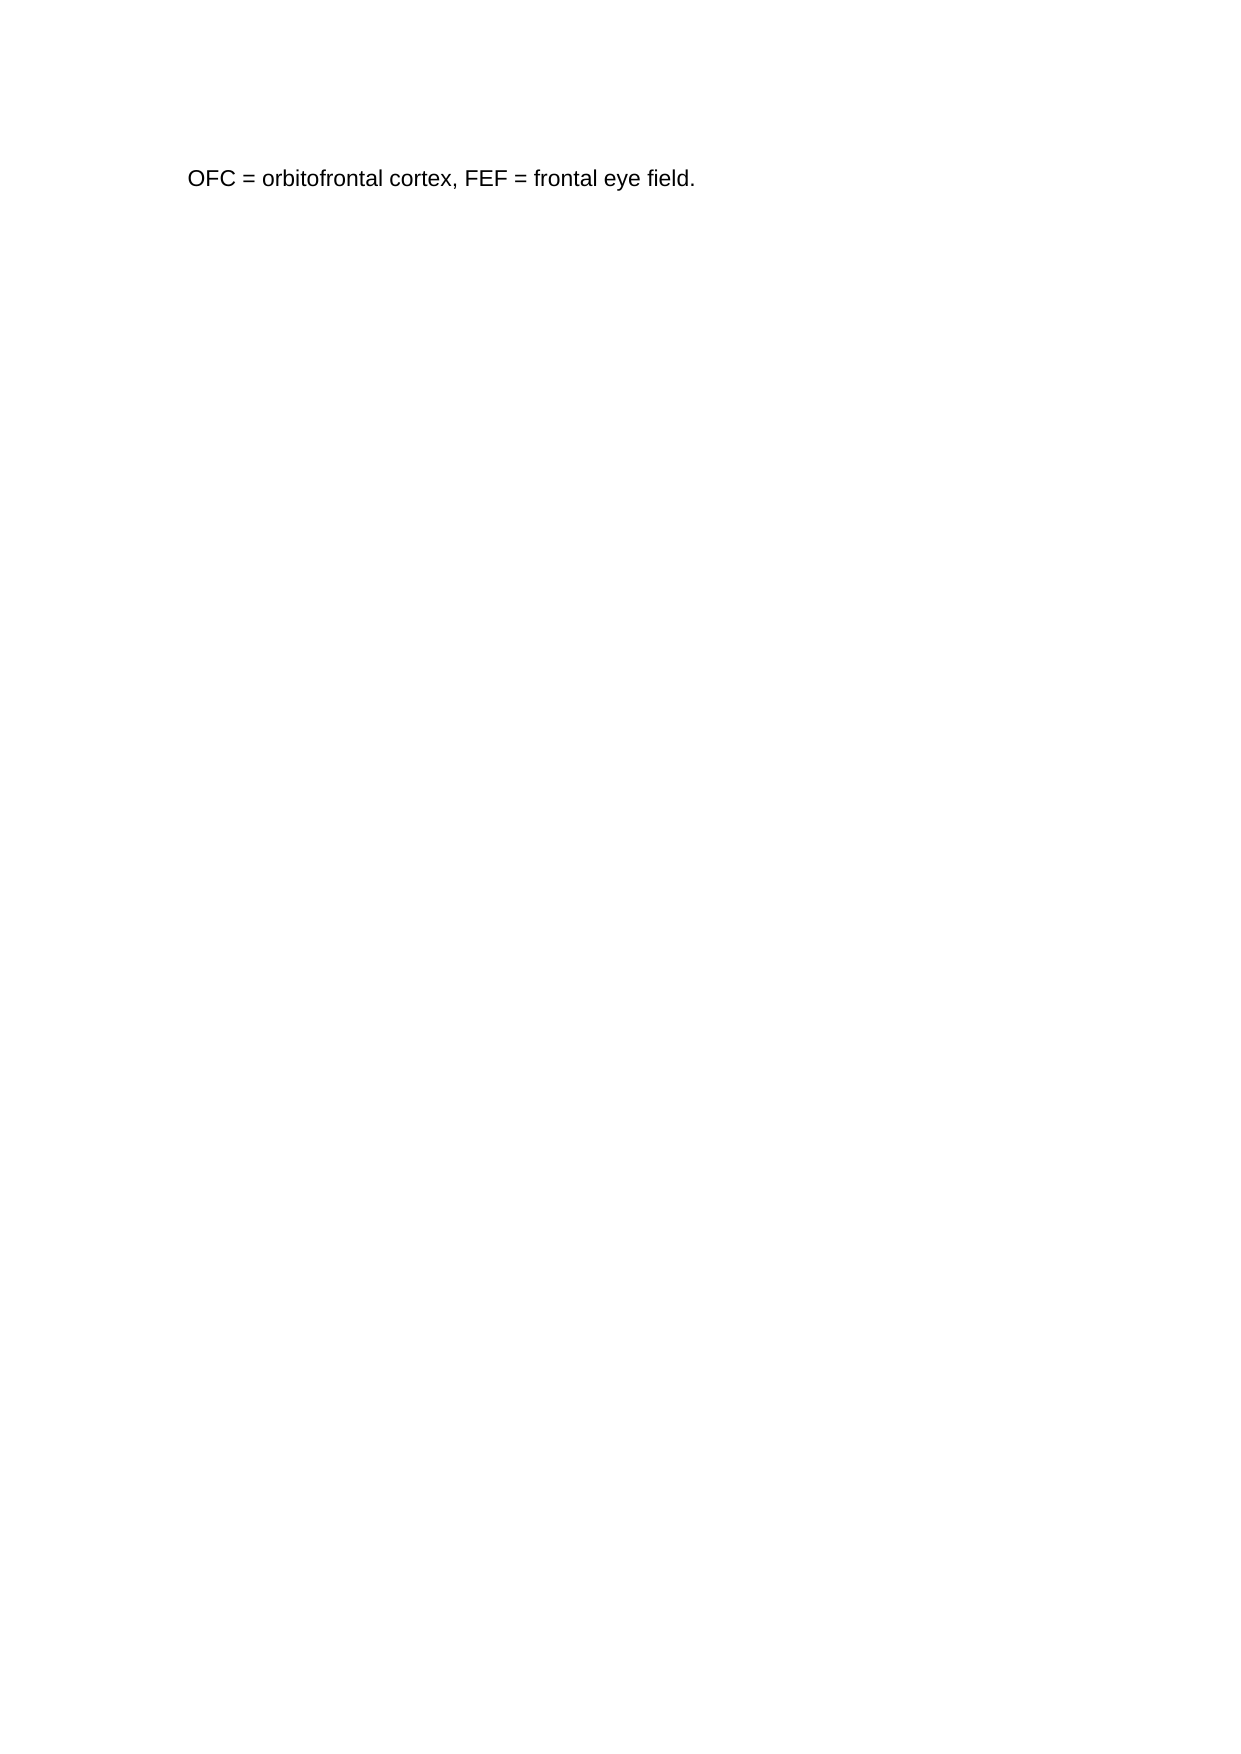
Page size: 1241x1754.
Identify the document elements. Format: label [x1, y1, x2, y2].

text [187, 162, 1053, 194]
